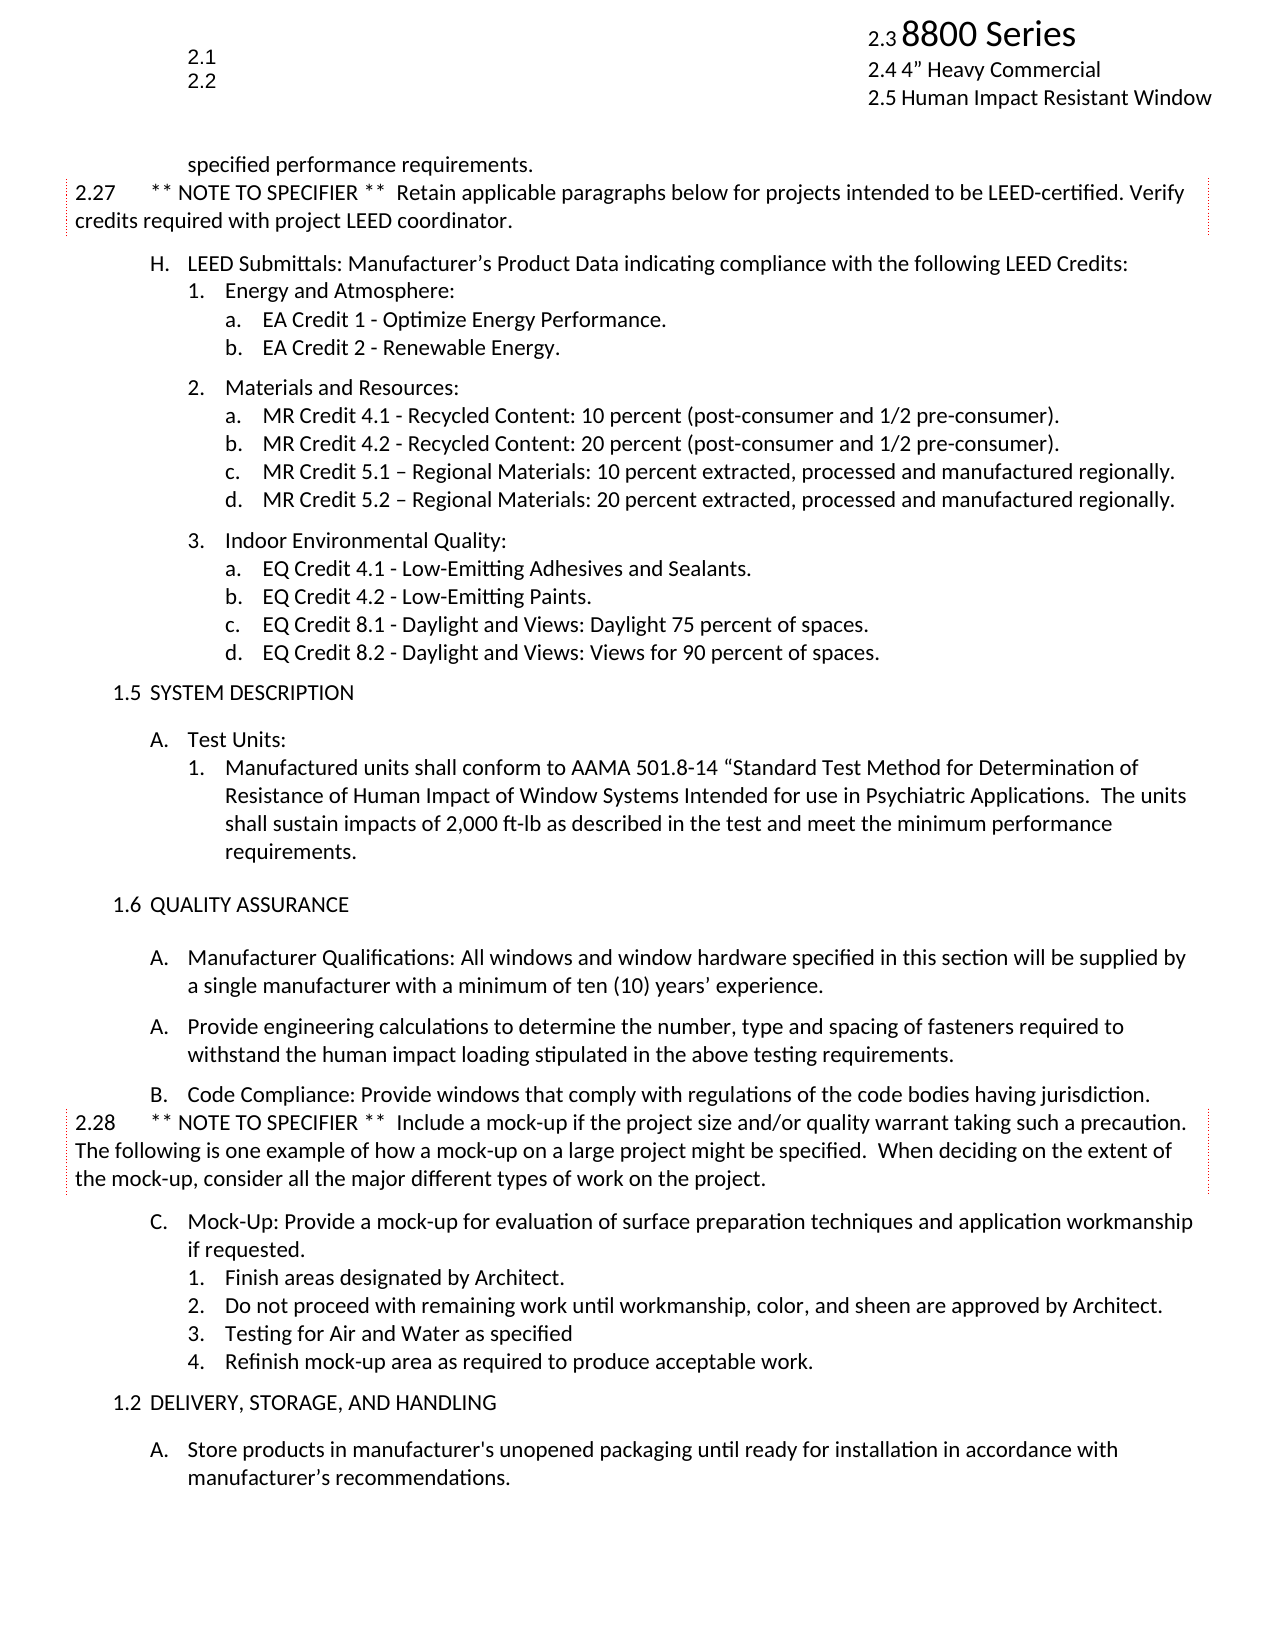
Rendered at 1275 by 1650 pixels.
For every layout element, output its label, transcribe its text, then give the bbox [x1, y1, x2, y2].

list EQ Credit 4.1 - Low-Emitting Adhesives and Sealants. [225, 554, 1200, 582]
list Do not proceed with remaining work until workmanship, color, and sheen are approved by Architect. [187, 1291, 1200, 1319]
list Indoor Environmental Quality: [187, 526, 1200, 554]
list SYSTEM DESCRIPTION [112, 678, 1200, 706]
list MR Credit 5.1 – Regional Materials: 10 percent extracted, processed and manufactured regionally. [225, 457, 1200, 485]
list MR Credit 5.2 – Regional Materials: 20 percent extracted, processed and manufactured regionally. [225, 485, 1200, 513]
list EA Credit 2 - Renewable Energy. [225, 333, 1200, 361]
list Provide engineering calculations to determine the number, type and spacing of fasteners required to withstand the human impact loading stipulated in the above testing requirements. [150, 1012, 1200, 1068]
list EQ Credit 8.1 - Daylight and Views: Daylight 75 percent of spaces. [225, 610, 1200, 638]
list LEED Submittals: Manufacturer’s Product Data indicating compliance with the following LEED Credits: [150, 249, 1200, 277]
list EQ Credit 4.2 - Low-Emitting Paints. [225, 582, 1200, 610]
text ** NOTE TO SPECIFIER ** Include a mock-up if the project size and/or quality warrant taking such a precaution. The following is one example of how a mock-up on a large project might be specified. When deciding on the extent of the mock-up, consider all the major different types of work on the project. [66, 1108, 1209, 1195]
list MR Credit 4.2 - Recycled Content: 20 percent (post-consumer and 1/2 pre-consumer). [225, 429, 1200, 457]
list MR Credit 4.1 - Recycled Content: 10 percent (post-consumer and 1/2 pre-consumer). [225, 401, 1200, 429]
list DELIVERY, STORAGE, AND HANDLING [112, 1388, 1200, 1416]
list EA Credit 1 - Optimize Energy Performance. [225, 305, 1200, 333]
list Mock-Up: Provide a mock-up for evaluation of surface preparation techniques and application workmanship if requested. [150, 1207, 1200, 1263]
list Energy and Atmosphere: [187, 277, 1200, 305]
list QUALITY ASSURANCE [112, 890, 1200, 918]
text ** NOTE TO SPECIFIER ** Retain applicable paragraphs below for projects intended to be LEED-certified. Verify credits required with project LEED coordinator. [66, 178, 1209, 236]
list Code Compliance: Provide windows that comply with regulations of the code bodies having jurisdiction. [150, 1081, 1200, 1108]
list EQ Credit 8.2 - Daylight and Views: Views for 90 percent of spaces. [225, 638, 1200, 666]
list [150, 150, 1200, 178]
list Materials and Resources: [187, 373, 1200, 401]
list Testing for Air and Water as specified [187, 1319, 1200, 1347]
list Finish areas designated by Architect. [187, 1263, 1200, 1291]
list Test Units: [150, 725, 1200, 753]
list Refinish mock-up area as required to produce acceptable work. [187, 1347, 1200, 1375]
list Manufacturer Qualifications: All windows and window hardware specified in this section will be supplied by a single manufacturer with a minimum of ten (10) years’ experience. [150, 943, 1200, 999]
list Manufactured units shall conform to AAMA 501.8-14 “Standard Test Method for Determination of Resistance of Human Impact of Window Systems Intended for use in Psychiatric Applications. The units shall sustain impacts of 2,000 ft-lb as described in the test and meet the minimum performance requirements. [187, 753, 1200, 865]
list Store products in manufacturer's unopened packaging until ready for installation in accordance with manufacturer’s recommendations. [150, 1435, 1200, 1491]
